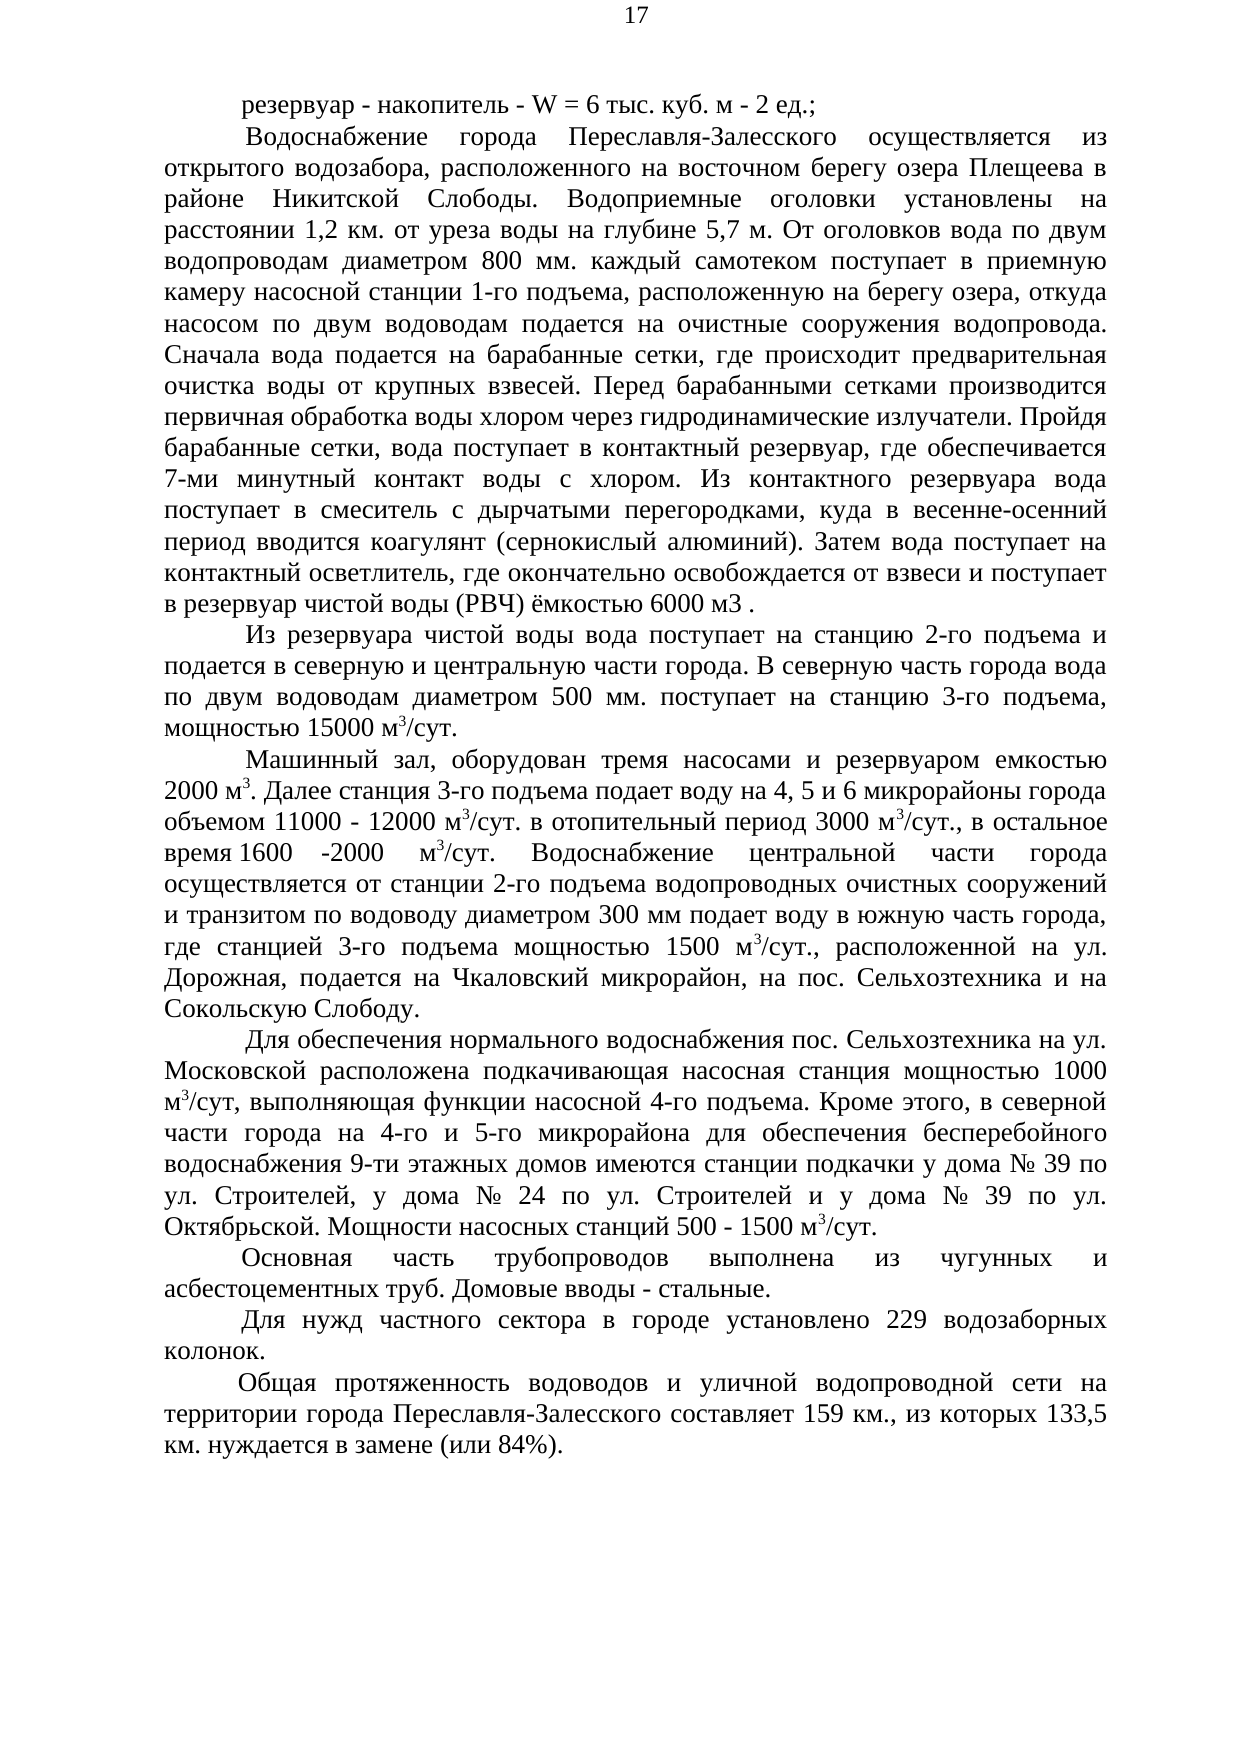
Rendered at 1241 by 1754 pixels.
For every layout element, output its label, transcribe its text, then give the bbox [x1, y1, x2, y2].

text Для обеспечения нормального водоснабжения пос. Сельхозтехника на ул. Московской расположена подкачивающая насосная станция мощностью 1000 м3/сут, выполняющая функции насосной 4-го подъема. Кроме этого, в северной части города на 4-го и 5-го микрорайона для обеспечения бесперебойного водоснабжения 9-ти этажных домов имеются станции подкачки у дома № 39 по ул. Строителей, у дома № 24 по ул. Строителей и у дома № 39 по ул. Октябрьской. Мощности насосных станций 500 - 1500 м3/сут. [164, 1023, 1108, 1241]
text резервуар - накопитель - W = 6 тыс. куб. м - 2 ед.; [164, 89, 1108, 120]
text Из резервуара чистой воды вода поступает на станцию 2-го подъема и подается в северную и центральную части города. В северную часть города вода по двум водоводам диаметром 500 мм. поступает на станцию 3-го подъема, мощностью 15000 м3/сут. [164, 618, 1108, 743]
text Основная часть трубопроводов выполнена из чугунных и асбестоцементных труб. Домовые вводы - стальные. [164, 1241, 1108, 1303]
text Машинный зал, оборудован тремя насосами и резервуаром емкостью 2000 м3. Далее станция 3-го подъема подает воду на 4, 5 и 6 микрорайоны города объемом 11000 - 12000 м3/сут. в отопительный период 3000 м3/сут., в остальное время 1600 -2000 м3/сут. Водоснабжение центральной части города осуществляется от станции 2-го подъема водопроводных очистных сооружений и транзитом по водоводу диаметром 300 мм подает воду в южную часть города, где станцией 3-го подъема мощностью 1500 м3/сут., расположенной на ул. Дорожная, подается на Чкаловский микрорайон, на пос. Сельхозтехника и на Сокольскую Слободу. [164, 743, 1108, 1023]
text Общая протяженность водоводов и уличной водопроводной сети на территории города Переславля-Залесского составляет 159 км., из которых 133,5 км. нуждается в замене (или 84%). [164, 1366, 1108, 1459]
text Для нужд частного сектора в городе установлено 229 водозаборных колонок. [164, 1303, 1108, 1366]
text Водоснабжение города Переславля-Залесского осуществляется из открытого водозабора, расположенного на восточном берегу озера Плещеева в районе Никитской Слободы. Водоприемные оголовки установлены на расстоянии 1,2 км. от уреза воды на глубине 5,7 м. От оголовков вода по двум водопроводам диаметром 800 мм. каждый самотеком поступает в приемную камеру насосной станции 1-го подъема, расположенную на берегу озера, откуда насосом по двум водоводам подается на очистные сооружения водопровода. Сначала вода подается на барабанные сетки, где происходит предварительная очистка воды от крупных взвесей. Перед барабанными сетками производится первичная обработка воды хлором через гидродинамические излучатели. Пройдя барабанные сетки, вода поступает в контактный резервуар, где обеспечивается 7-ми минутный контакт воды с хлором. Из контактного резервуара вода поступает в смеситель с дырчатыми перегородками, куда в весенне-осенний период вводится коагулянт (сернокислый алюминий). Затем вода поступает на контактный осветлитель, где окончательно освобождается от взвеси и поступает в резервуар чистой воды (РВЧ) ёмкостью 6000 м3 . [164, 120, 1108, 618]
